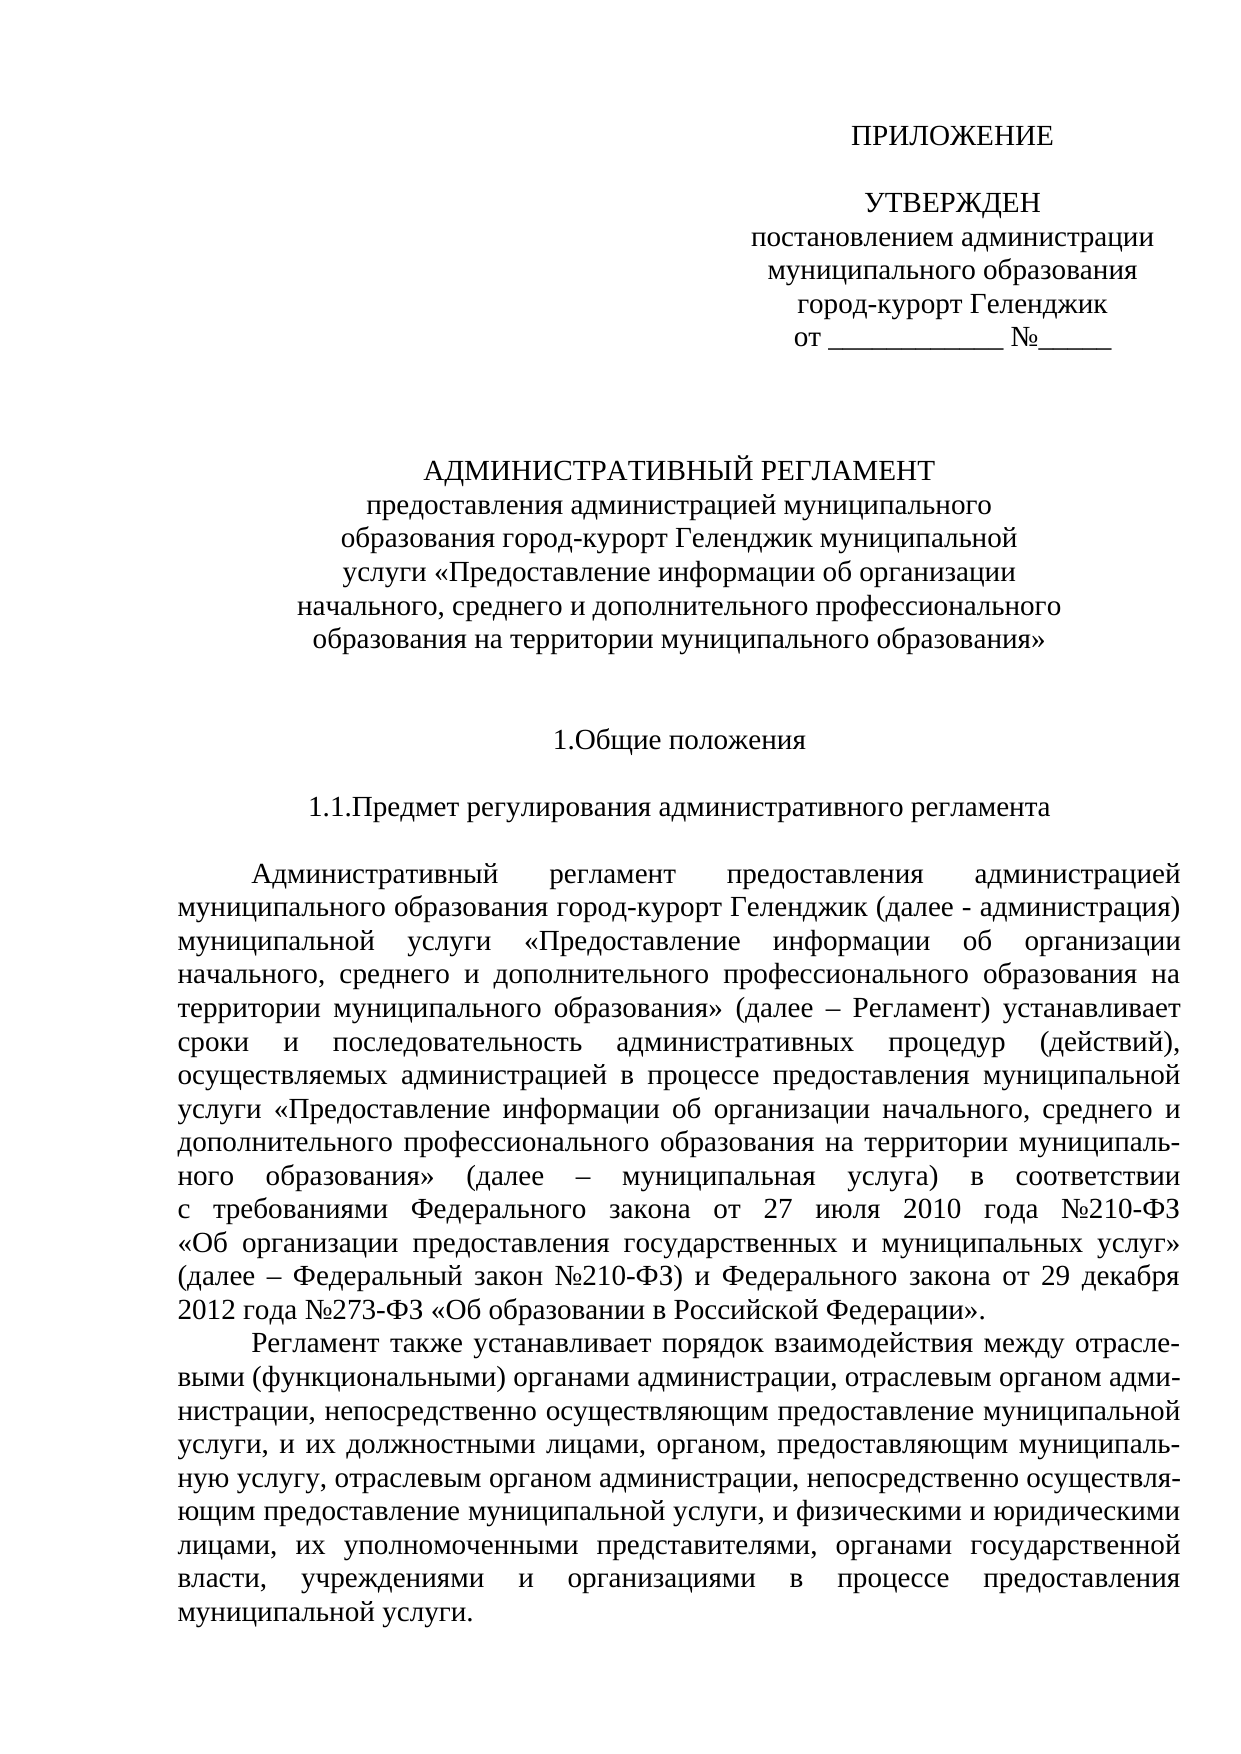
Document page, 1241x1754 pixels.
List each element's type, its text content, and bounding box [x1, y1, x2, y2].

text Административный регламент предоставления администрацией муниципального образования город-курорт Геленджик (далее - администрация) муниципальной услуги «Предоставление информации об организации начального, среднего и дополнительного профессионального образования на территории муниципального образования» (далее – Регламент) устанавливает сроки и последовательность административных процедур (действий), осуществляемых администрацией в процессе предоставления муниципальной услуги «Предоставление информации об организации начального, среднего и дополнительного профессионального образования на территории муниципаль-ного образования» (далее – муниципальная услуга) в соответствии с требованиями Федерального закона от 27 июля 2010 года №210-ФЗ «Об организации предоставления государственных и муниципальных услуг» (далее – Федеральный закон №210-ФЗ) и Федерального закона от 29 декабря 2012 года №273-ФЗ «Об образовании в Российской Федерации». [177, 856, 1181, 1326]
text предоставления администрацией муниципального [177, 487, 1181, 521]
text муниципального образования [723, 252, 1181, 286]
text услуги «Предоставление информации об организации [177, 554, 1181, 588]
text начального, среднего и дополнительного профессионального [177, 588, 1181, 621]
text Регламент также устанавливает порядок взаимодействия между отрасле-выми (функциональными) органами администрации, отраслевым органом адми-нистрации, непосредственно осуществляющим предоставление муниципальной услуги, и их должностными лицами, органом, предоставляющим муниципаль-ную услугу, отраслевым органом администрации, непосредственно осуществля-ющим предоставление муниципальной услуги, и физическими и юридическими лицами, их уполномоченными представителями, органами государственной власти, учреждениями и организациями в процессе предоставления муниципальной услуги. [177, 1326, 1181, 1627]
text 1.Общие положения [177, 722, 1181, 755]
text 1.1.Предмет регулирования административного регламента [177, 789, 1181, 822]
text ПРИЛОЖЕНИЕ [723, 118, 1181, 152]
text образования на территории муниципального образования» [177, 621, 1181, 655]
text образования город-курорт Геленджик муниципальной [177, 521, 1181, 554]
text УТВЕРЖДЕН [723, 185, 1181, 219]
text от ____________ №_____ [723, 319, 1181, 353]
text АДМИНИСТРАТИВНЫЙ РЕГЛАМЕНТ [177, 453, 1181, 487]
text постановлением администрации [723, 219, 1181, 252]
text город-курорт Геленджик [723, 286, 1181, 319]
